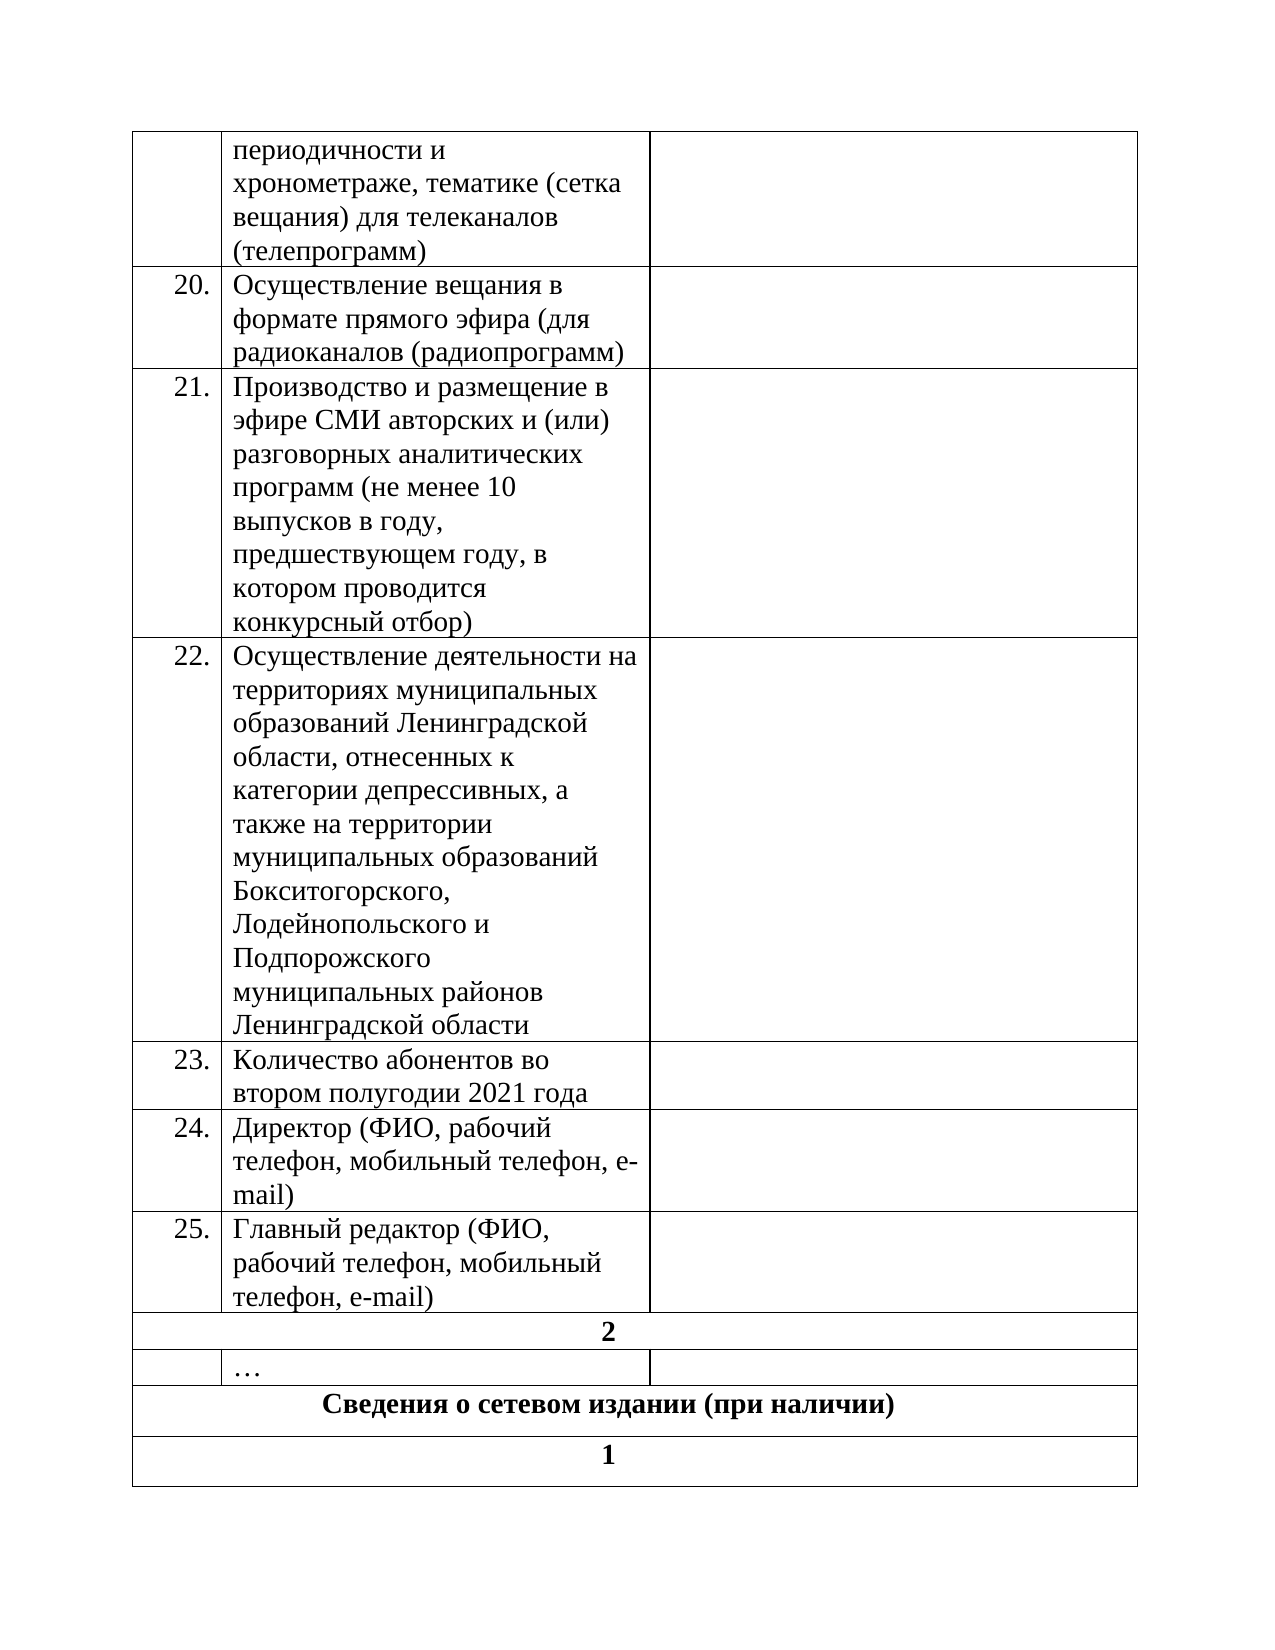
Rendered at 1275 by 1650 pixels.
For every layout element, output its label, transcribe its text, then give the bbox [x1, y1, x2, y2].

table_cell [133, 1212, 221, 1312]
table_cell [133, 1042, 221, 1109]
table_cell [651, 369, 1137, 637]
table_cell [222, 132, 649, 266]
table_cell 2 [133, 1313, 1137, 1348]
table_cell [651, 1110, 1137, 1211]
table_cell [651, 1212, 1137, 1312]
table_cell [651, 638, 1137, 1041]
table_cell Главный редактор (ФИО, рабочий телефон, мобильный телефон, e-mail) [222, 1212, 649, 1312]
table_cell Количество абонентов во втором полугодии 2021 года [222, 1042, 649, 1109]
table_cell Производство и размещение в эфире СМИ авторских и (или) разговорных аналитических программ (не менее 10 выпусков в году, предшествующем году, в котором проводится конкурсный отбор) [222, 369, 649, 637]
table_cell [133, 132, 221, 266]
table_cell [651, 132, 1137, 266]
table_cell Директор (ФИО, рабочий телефон, мобильный телефон, e-mail) [222, 1110, 649, 1211]
table_cell [133, 1350, 221, 1385]
table_cell [651, 1350, 1137, 1385]
table_cell [651, 267, 1137, 368]
table_cell [133, 369, 221, 637]
table_cell [133, 638, 221, 1041]
table_cell [133, 267, 221, 368]
table_cell Осуществление вещания в формате прямого эфира (для радиоканалов (радиопрограмм) [222, 267, 649, 368]
table_cell [651, 1042, 1137, 1109]
table_cell Сведения о сетевом издании (при наличии) [133, 1386, 1137, 1436]
table_cell Осуществление деятельности на территориях муниципальных образований Ленинградской области, отнесенных к категории депрессивных, а также на территории муниципальных образований Бокситогорского, Лодейнопольского и Подпорожского муниципальных районов Ленинградской области [222, 638, 649, 1041]
table_cell … [222, 1350, 649, 1385]
table_cell [133, 1110, 221, 1211]
table_cell 1 [133, 1437, 1137, 1486]
